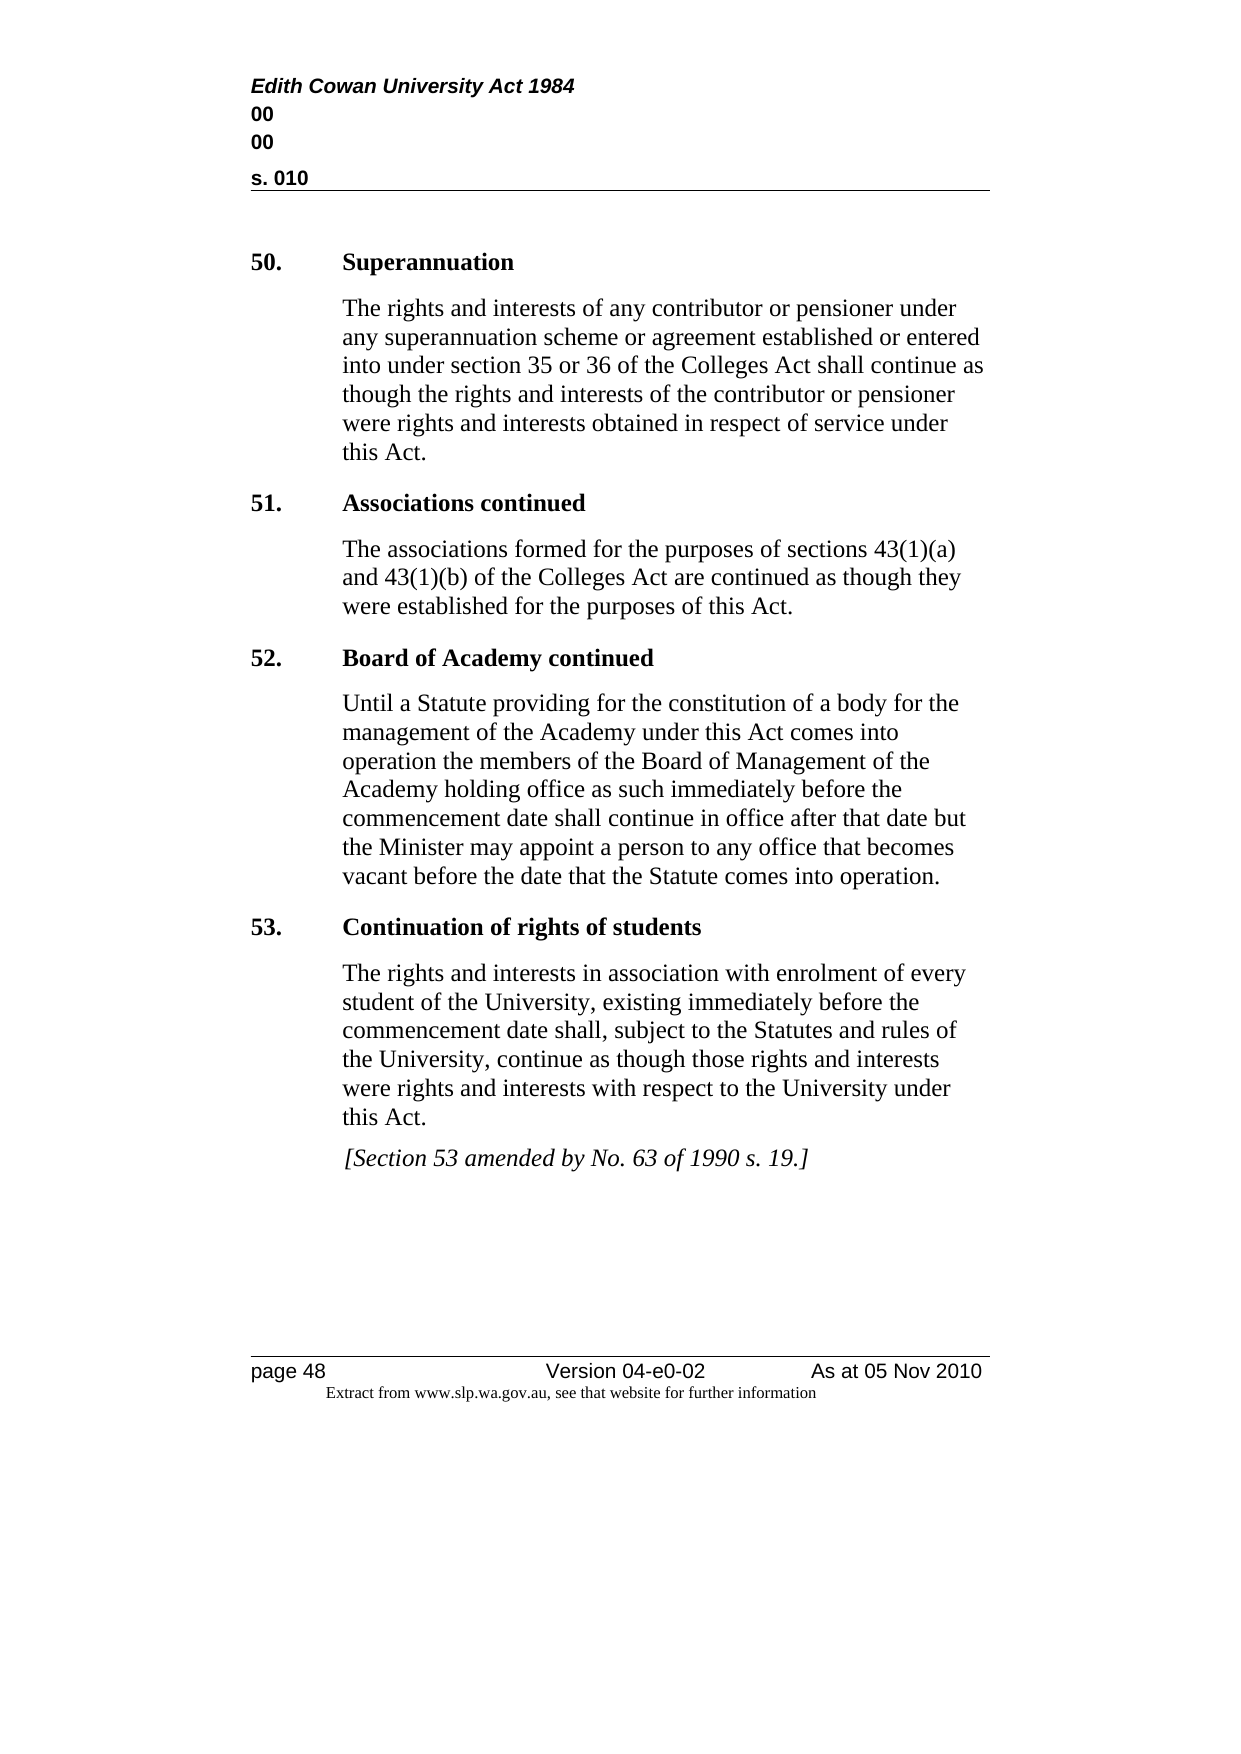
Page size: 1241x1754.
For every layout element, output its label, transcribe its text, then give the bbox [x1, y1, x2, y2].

text The rights and interests of any contributor or pensioner under any superannuation scheme or agreement established or entered into under section 35 or 36 of the Colleges Act shall continue as though the rights and interests of the contributor or pensioner were rights and interests obtained in respect of service under this Act. [251, 293, 990, 465]
subtitle 50. Superannuation [251, 247, 990, 276]
text The rights and interests in association with enrolment of every student of the University, existing immediately before the commencement date shall, subject to the Statutes and rules of the University, continue as though those rights and interests were rights and interests with respect to the University under this Act. [251, 958, 990, 1130]
subtitle 51. Associations continued [251, 488, 990, 517]
text Until a Statute providing for the constitution of a body for the management of the Academy under this Act comes into operation the members of the Board of Management of the Academy holding office as such immediately before the commencement date shall continue in office after that date but the Minister may appoint a person to any office that becomes vacant before the date that the Statute comes into operation. [251, 688, 990, 889]
text The associations formed for the purposes of sections 43(1)(a) and 43(1)(b) of the Colleges Act are continued as though they were established for the purposes of this Act. [251, 534, 990, 620]
subtitle 53. Continuation of rights of students [251, 912, 990, 941]
subtitle 52. Board of Academy continued [251, 643, 990, 672]
text [Section 53 amended by No. 63 of 1990 s. 19.] [251, 1143, 990, 1172]
